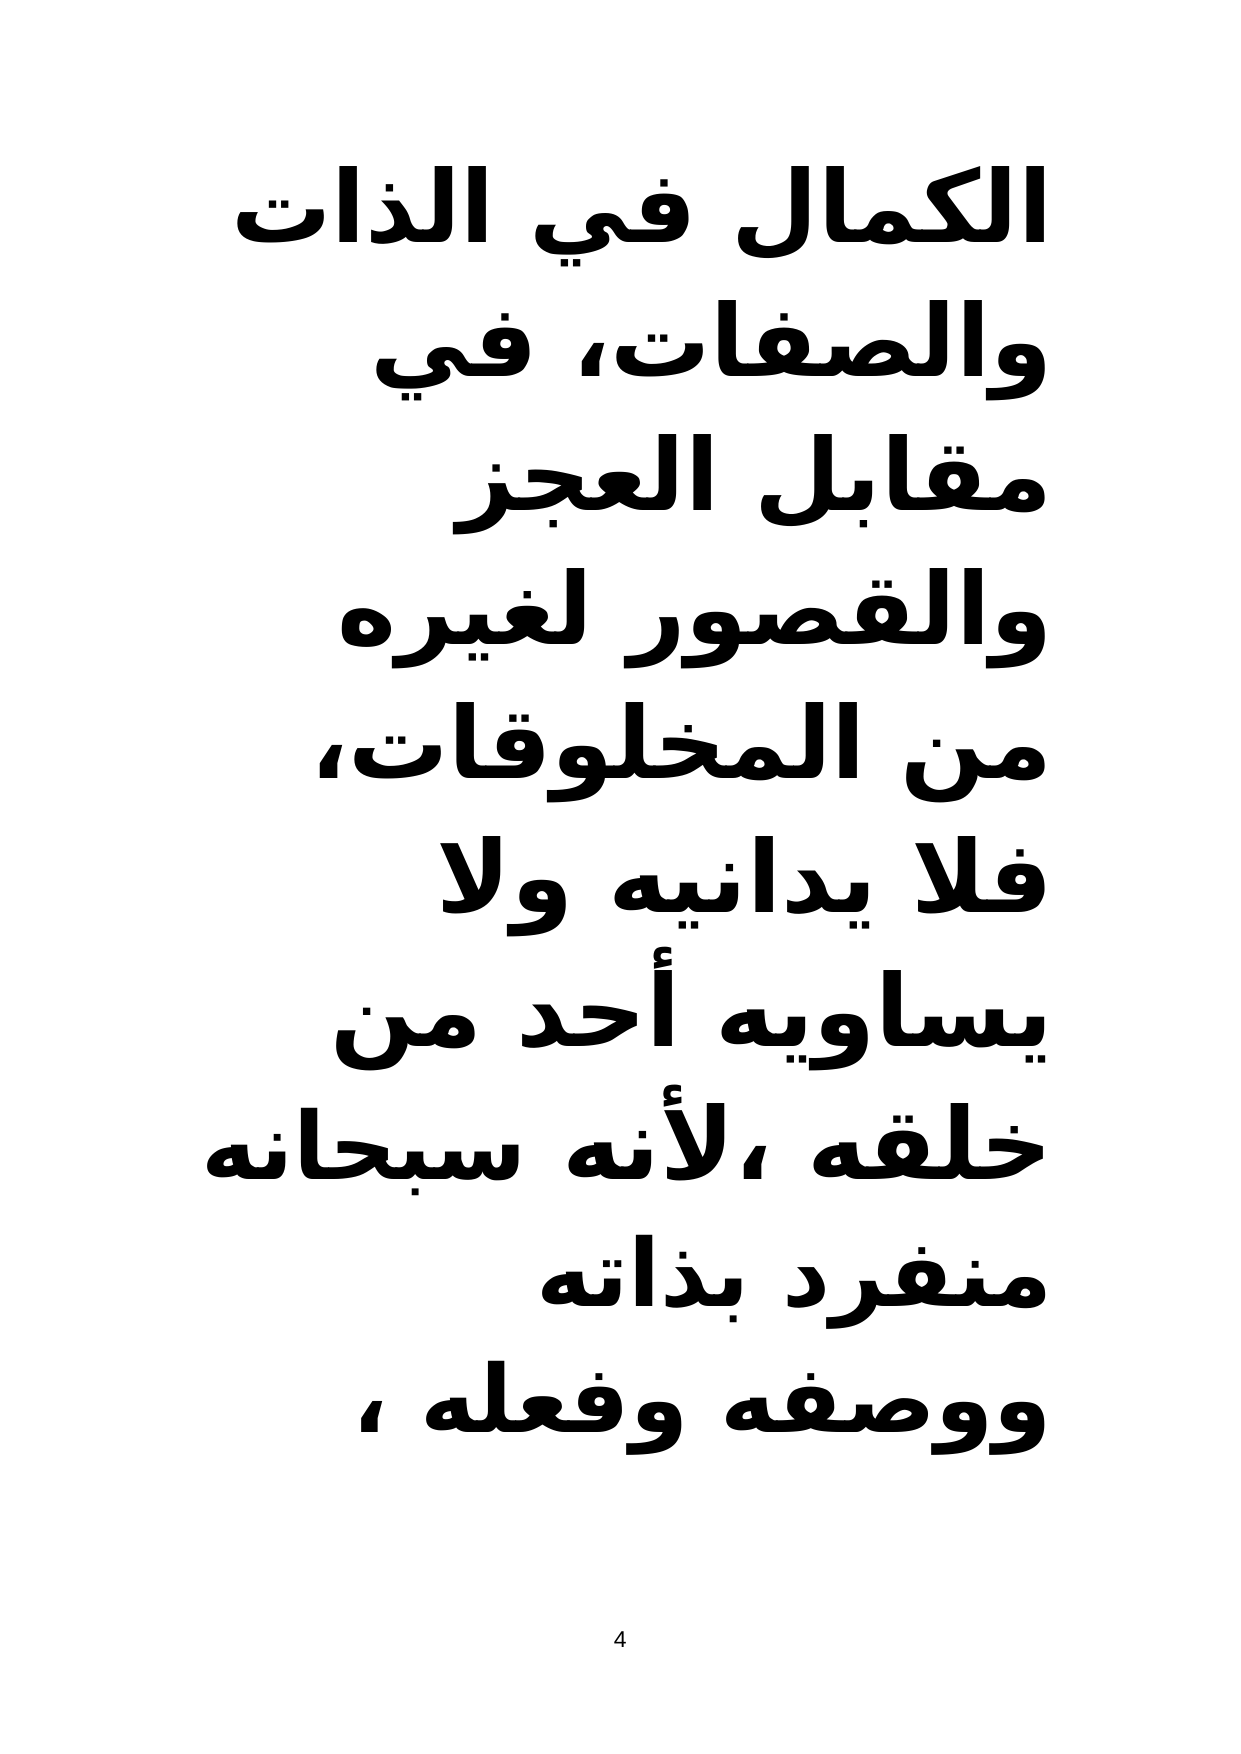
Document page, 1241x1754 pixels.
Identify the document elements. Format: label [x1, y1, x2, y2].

text [187, 150, 1053, 1454]
